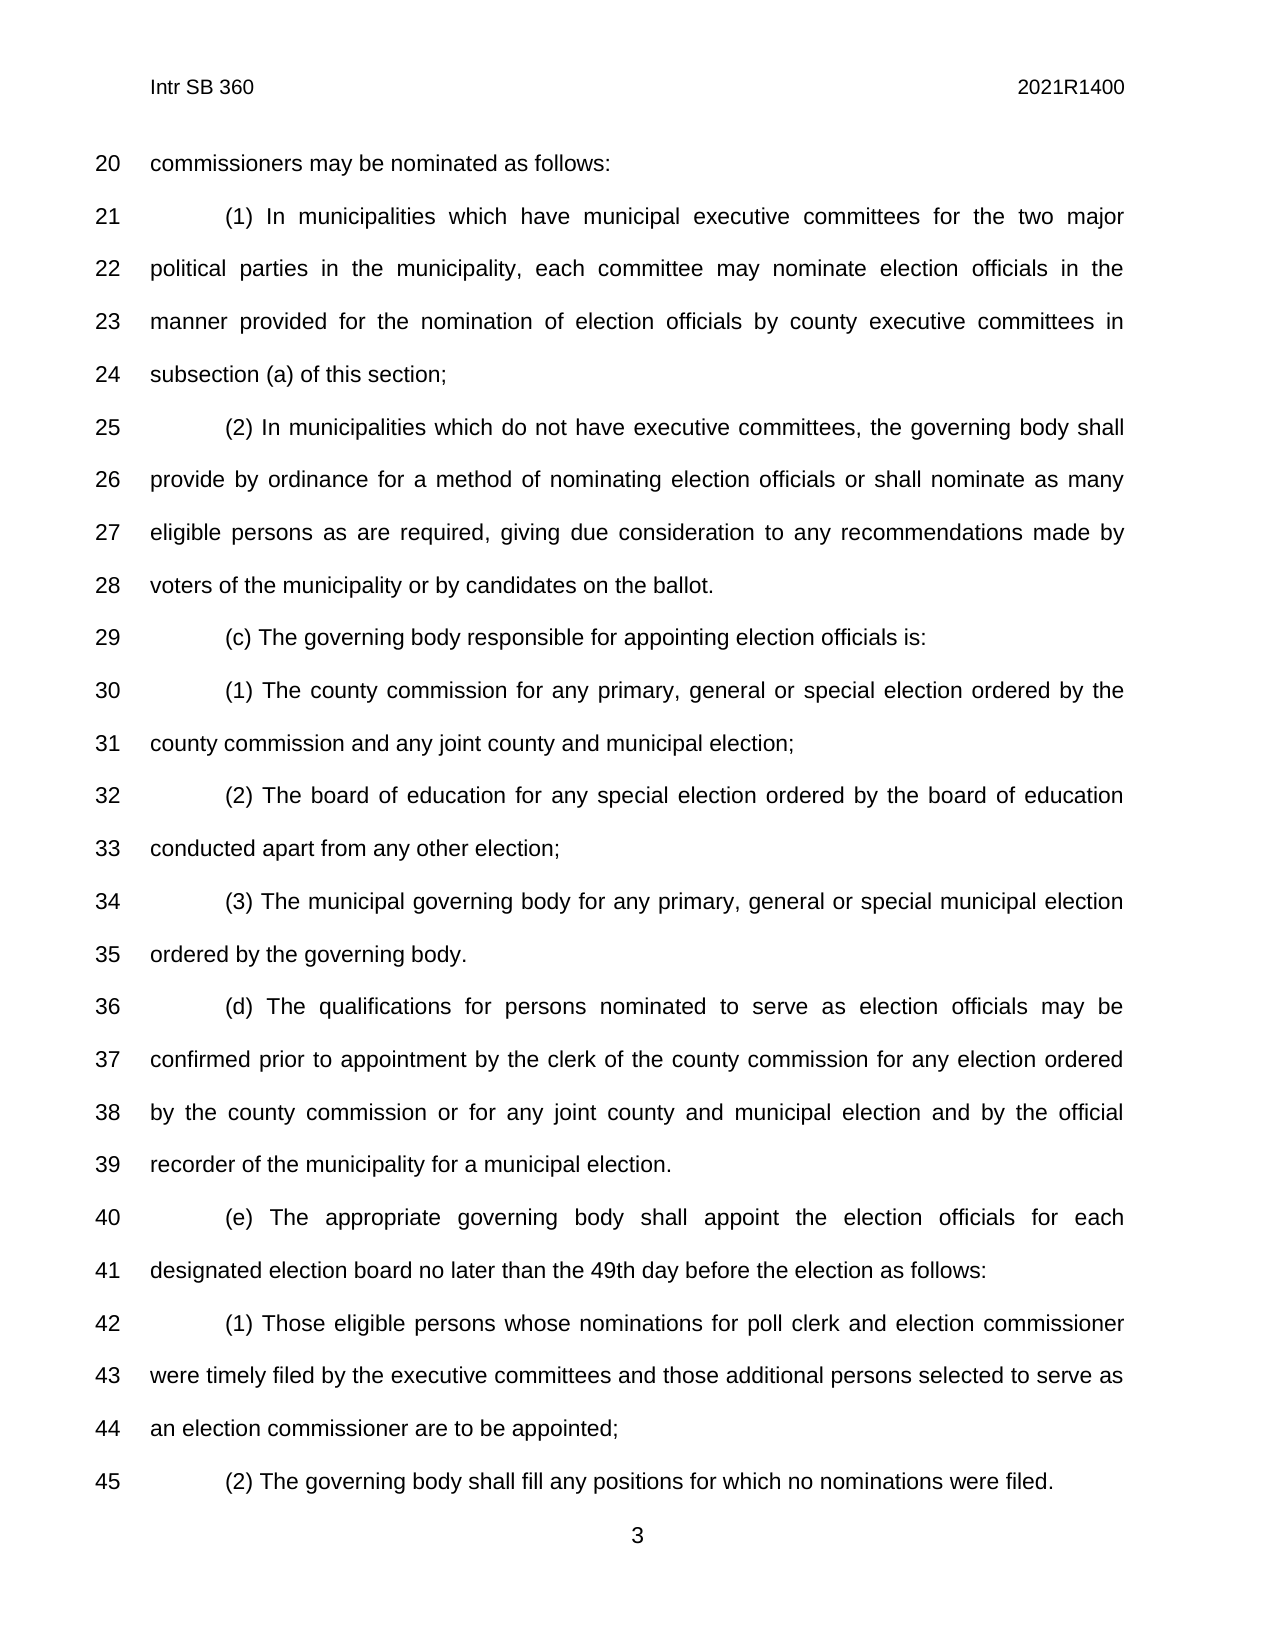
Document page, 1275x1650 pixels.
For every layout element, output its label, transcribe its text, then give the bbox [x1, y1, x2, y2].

text (e) The appropriate governing body shall appoint the election officials for each designated election board no later than the 49th day before the election as follows: [150, 1204, 1125, 1283]
text (c) The governing body responsible for appointing election officials is: [150, 624, 1125, 651]
text (1) The county commission for any primary, general or special election ordered by the county commission and any joint county and municipal election; [150, 677, 1125, 756]
text (2) The board of education for any special election ordered by the board of education conducted apart from any other election; [150, 782, 1125, 862]
text (d) The qualifications for persons nominated to serve as election officials may be confirmed prior to appointment by the clerk of the county commission for any election ordered by the county commission or for any joint county and municipal election and by the official recorder of the municipality for a municipal election. [150, 993, 1125, 1178]
text (3) The municipal governing body for any primary, general or special municipal election ordered by the governing body. [150, 888, 1125, 967]
text (1) Those eligible persons whose nominations for poll clerk and election commissioner were timely filed by the executive committees and those additional persons selected to serve as an election commissioner are to be appointed; [150, 1309, 1125, 1441]
text (1) In municipalities which have municipal executive committees for the two major political parties in the municipality, each committee may nominate election officials in the manner provided for the nomination of election officials by county executive committees in subsection (a) of this section; [150, 203, 1125, 387]
text (2) The governing body shall fill any positions for which no nominations were filed. [150, 1468, 1125, 1494]
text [150, 150, 1125, 176]
text (2) In municipalities which do not have executive committees, the governing body shall provide by ordinance for a method of nominating election officials or shall nominate as many eligible persons as are required, giving due consideration to any recommendations made by voters of the municipality or by candidates on the ballot. [150, 413, 1125, 598]
